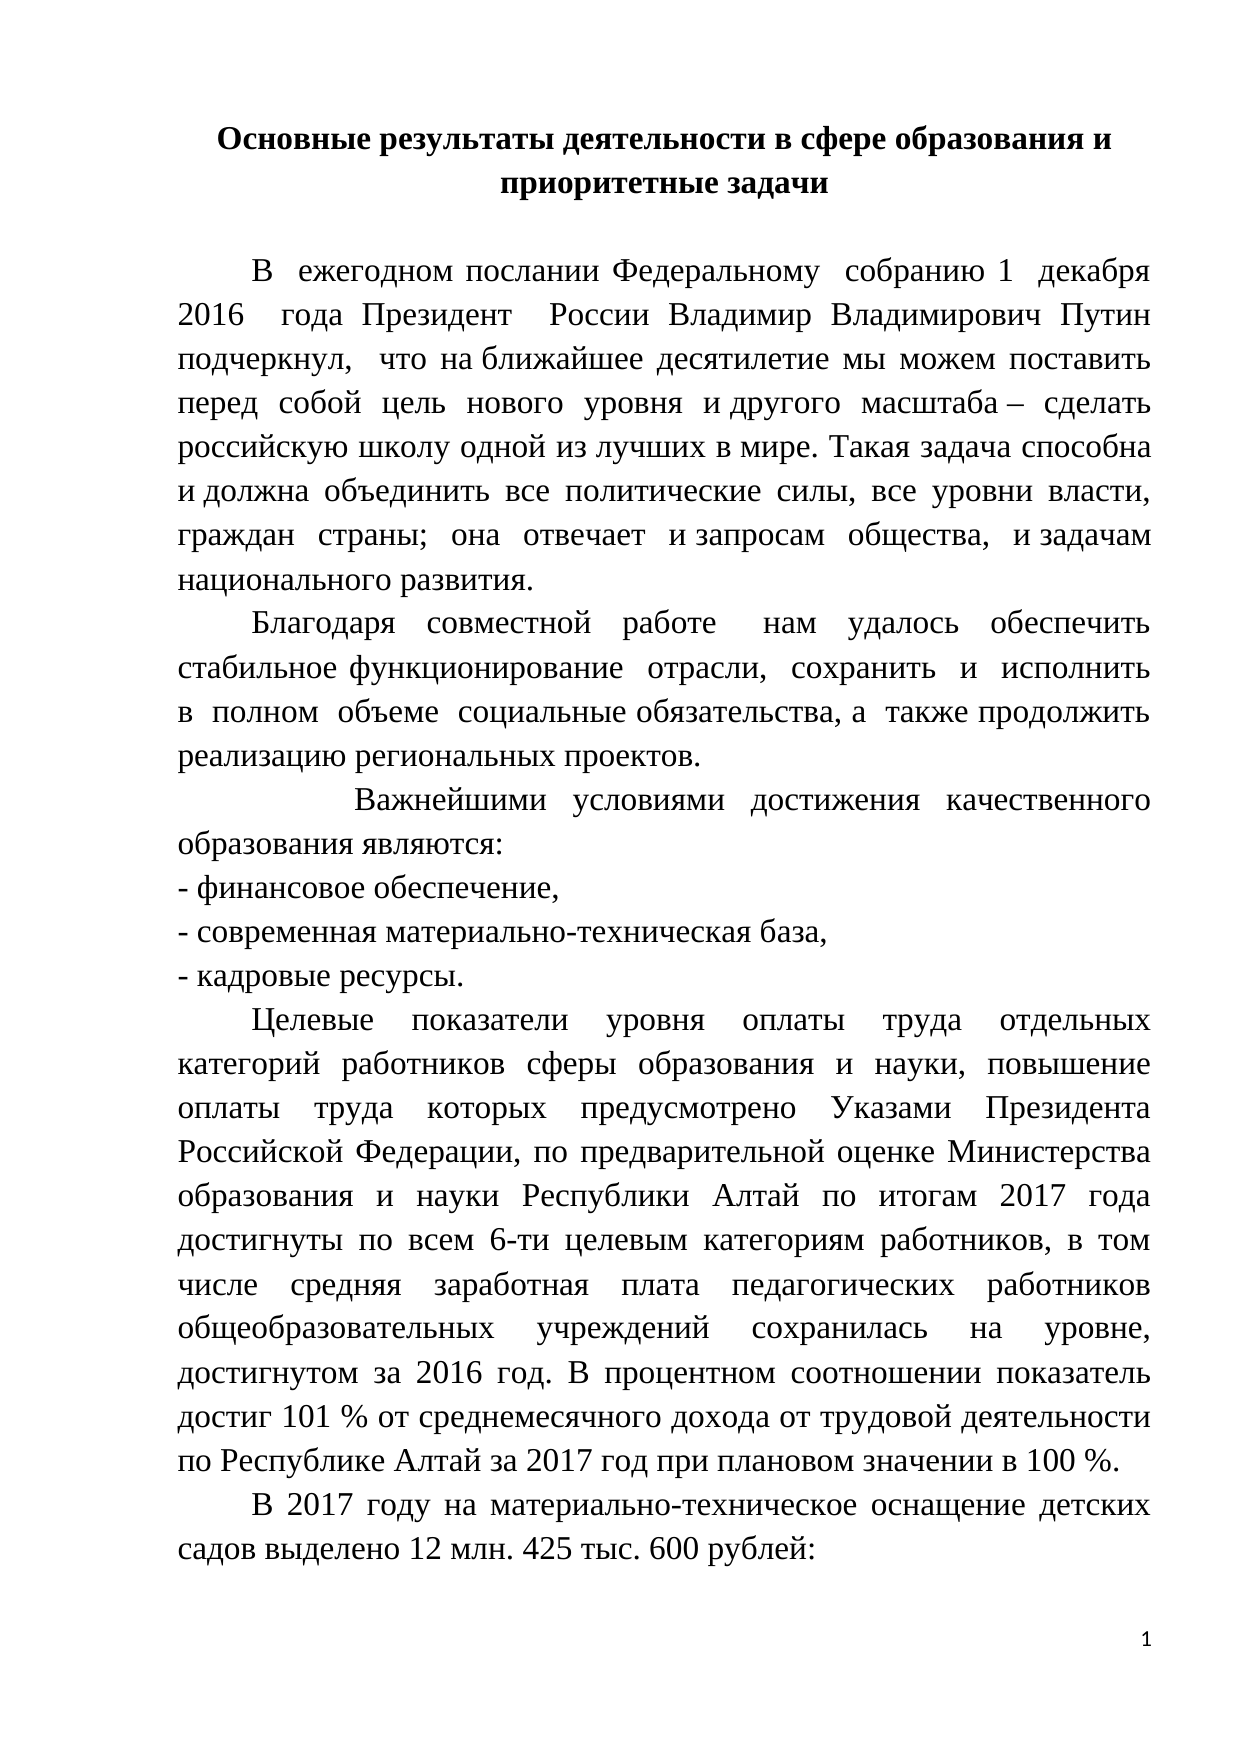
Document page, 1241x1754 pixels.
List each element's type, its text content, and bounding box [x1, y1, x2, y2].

text Благодаря совместной работе нам удалось обеспечить стабильное функционирование отрасли, сохранить и исполнить в полном объеме социальные обязательства, а также продолжить реализацию региональных проектов. [177, 603, 1152, 773]
text - современная материально-техническая база, [177, 911, 1152, 949]
text Целевые показатели уровня оплаты труда отдельных категорий работников сферы образования и науки, повышение оплаты труда которых предусмотрено Указами Президента Российской Федерации, по предварительной оценке Министерства образования и науки Республики Алтай по итогам 2017 года достигнуты по всем 6-ти целевым категориям работников, в том числе средняя заработная плата педагогических работников общеобразовательных учреждений сохранилась на уровне, достигнутом за 2016 год. В процентном соотношении показатель достиг 101 % от среднемесячного дохода от трудовой деятельности по Республике Алтай за 2017 год при плановом значении в 100 %. [177, 999, 1152, 1478]
text В ежегодном послании Федеральному собранию 1 декабря 2016 года Президент России Владимир Владимирович Путин подчеркнул, что на ближайшее десятилетие мы можем поставить перед собой цель нового уровня и другого масштаба – сделать российскую школу одной из лучших в мире. Такая задача способна и должна объединить все политические силы, все уровни власти, граждан страны; она отвечает и запросам общества, и задачам национального развития. [177, 250, 1152, 597]
text В 2017 году на материально-техническое оснащение детских садов выделено 12 млн. 425 тыс. 600 рублей: [177, 1484, 1152, 1566]
text Основные результаты деятельности в сфере образования и приоритетные задачи [177, 118, 1152, 201]
text - кадровые ресурсы. [177, 955, 1152, 994]
text Важнейшими условиями достижения качественного образования являются: [177, 779, 1152, 861]
text - финансовое обеспечение, [177, 867, 1152, 906]
